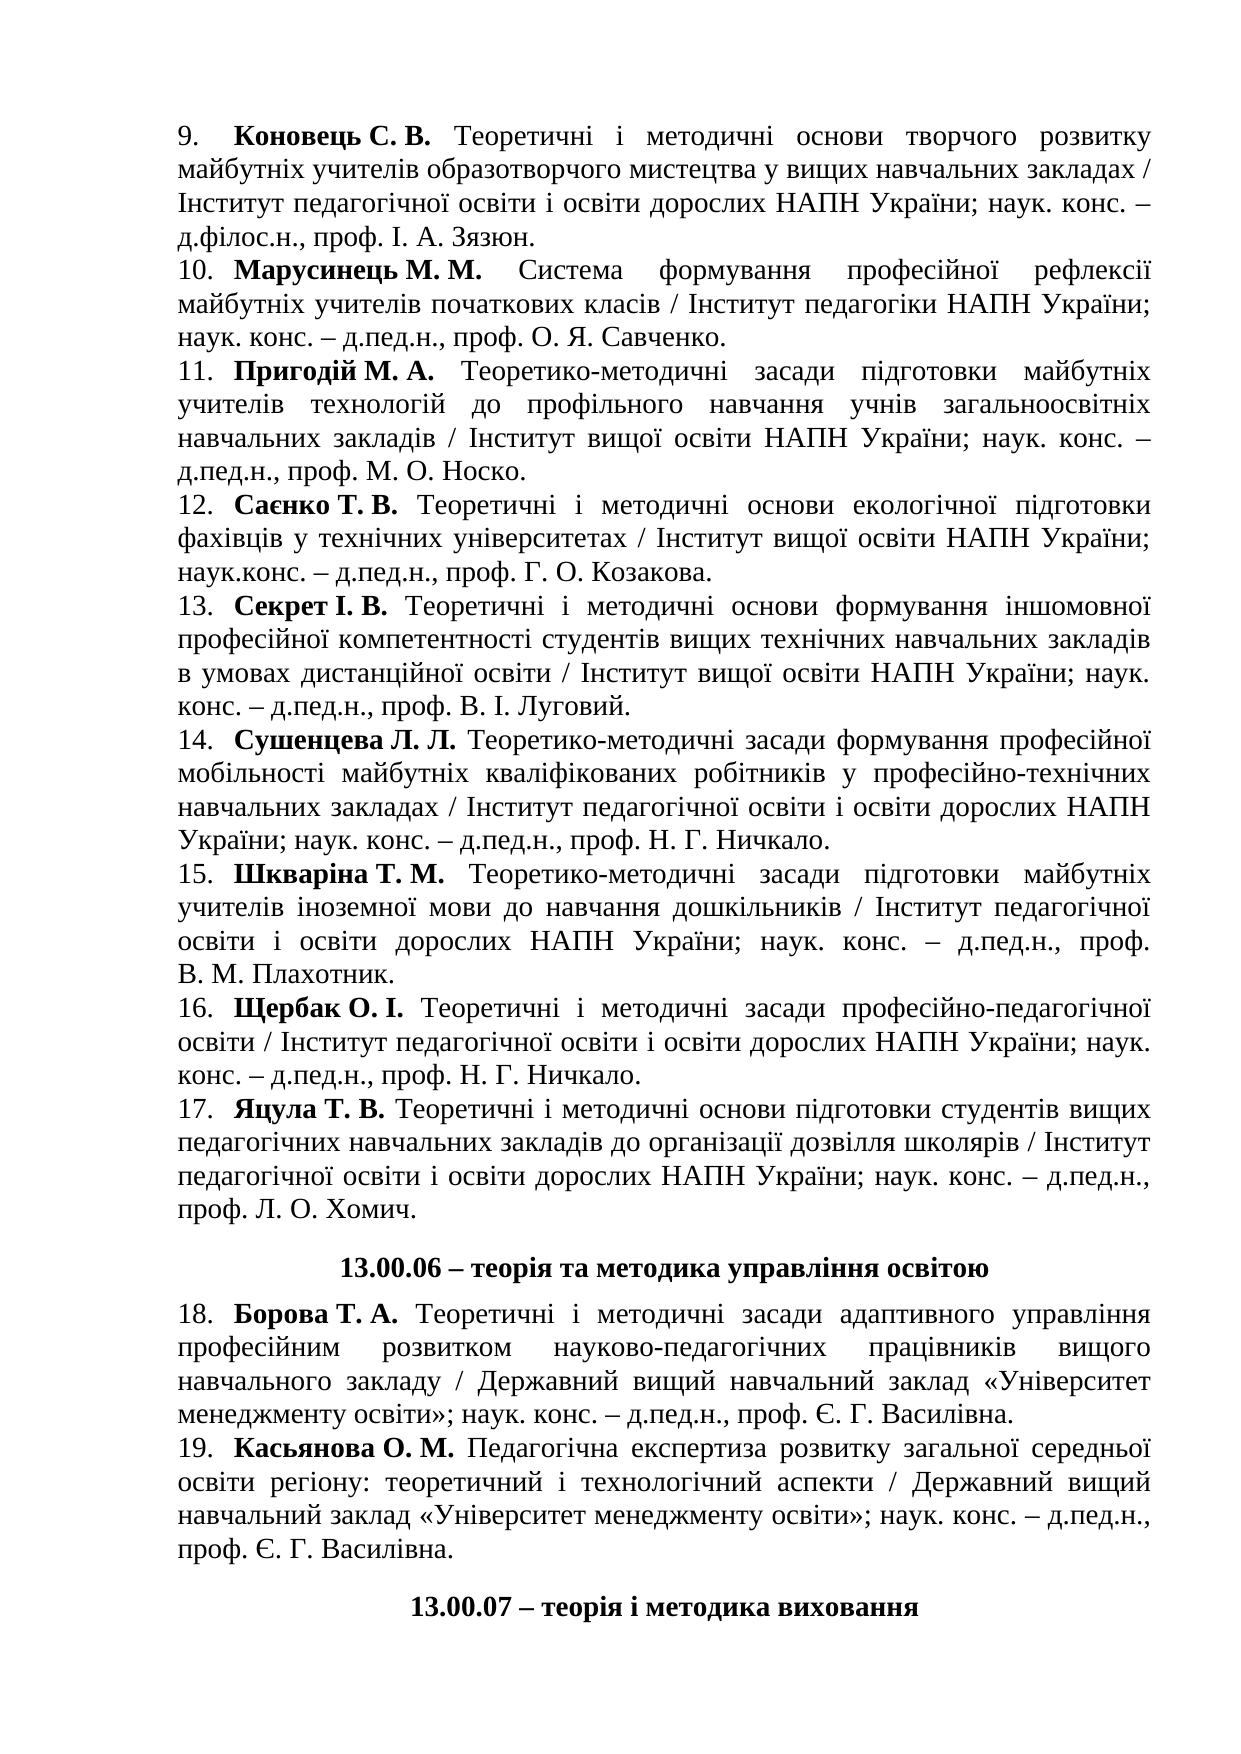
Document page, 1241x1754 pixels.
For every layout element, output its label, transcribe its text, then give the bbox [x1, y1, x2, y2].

list Саєнко Т. В. Теоретичні і методичні основи екологічної підготовки фахівців у технічних університетах / Інститут вищої освіти НАПН України; наук.конс. – д.пед.н., проф. Г. О. Козакова. [177, 487, 1152, 588]
list Секрет І. В. Теоретичні і методичні основи формування іншомовної професійної компетентності студентів вищих технічних навчальних закладів в умовах дистанційної освіти / Інститут вищої освіти НАПН України; наук. конс. – д.пед.н., проф. В. І. Луговий. [177, 588, 1152, 722]
list Касьянова О. М. Педагогічна експертиза розвитку загальної середньої освіти регіону: теоретичний і технологічний аспекти / Державний вищий навчальний заклад «Університет менеджменту освіти»; наук. конс. – д.пед.н., проф. Є. Г. Василівна. [177, 1430, 1152, 1564]
list Пригодій М. А. Теоретико-методичні засади підготовки майбутніх учителів технологій до профільного навчання учнів загальноосвітніх навчальних закладів / Інститут вищої освіти НАПН України; наук. конс. – д.пед.н., проф. М. О. Носко. [177, 353, 1152, 487]
list Коновець С. В. Теоретичні і методичні основи творчого розвитку майбутніх учителів образотворчого мистецтва у вищих навчальних закладах / Інститут педагогічної освіти і освіти дорослих НАПН України; наук. конс. – д.філос.н., проф. І. А. Зязюн. [177, 118, 1152, 252]
list Яцула Т. В. Теоретичні і методичні основи підготовки студентів вищих педагогічних навчальних закладів до організації дозвілля школярів / Інститут педагогічної освіти і освіти дорослих НАПН України; наук. конс. – д.пед.н., проф. Л. О. Хомич. [177, 1091, 1152, 1225]
list Борова Т. А. Теоретичні і методичні засади адаптивного управління професійним розвитком науково-педагогічних працівників вищого навчального закладу / Державний вищий навчальний заклад «Університет менеджменту освіти»; наук. конс. – д.пед.н., проф. Є. Г. Василівна. [177, 1296, 1152, 1430]
text 13.00.06 – теорія та методика управління освітою [177, 1250, 1152, 1283]
list Щербак О. І. Теоретичні і методичні засади професійно-педагогічної освіти / Інститут педагогічної освіти і освіти дорослих НАПН України; наук. конс. – д.пед.н., проф. Н. Г. Ничкало. [177, 990, 1152, 1091]
list Сушенцева Л. Л. Теоретико-методичні засади формування професійної мобільності майбутніх кваліфікованих робітників у професійно-технічних навчальних закладах / Інститут педагогічної освіти і освіти дорослих НАПН України; наук. конс. – д.пед.н., проф. Н. Г. Ничкало. [177, 722, 1152, 856]
list Шкваріна Т. М. Теоретико-методичні засади підготовки майбутніх учителів іноземної мови до навчання дошкільників / Інститут педагогічної освіти і освіти дорослих НАПН України; наук. конс. – д.пед.н., проф. В. М. Плахотник. [177, 856, 1152, 990]
list Марусинець М. М. Система формування професійної рефлексії майбутніх учителів початкових класів / Інститут педагогіки НАПН України; наук. конс. – д.пед.н., проф. О. Я. Савченко. [177, 252, 1152, 353]
text 13.00.07 – теорія і методика виховання [177, 1589, 1152, 1623]
